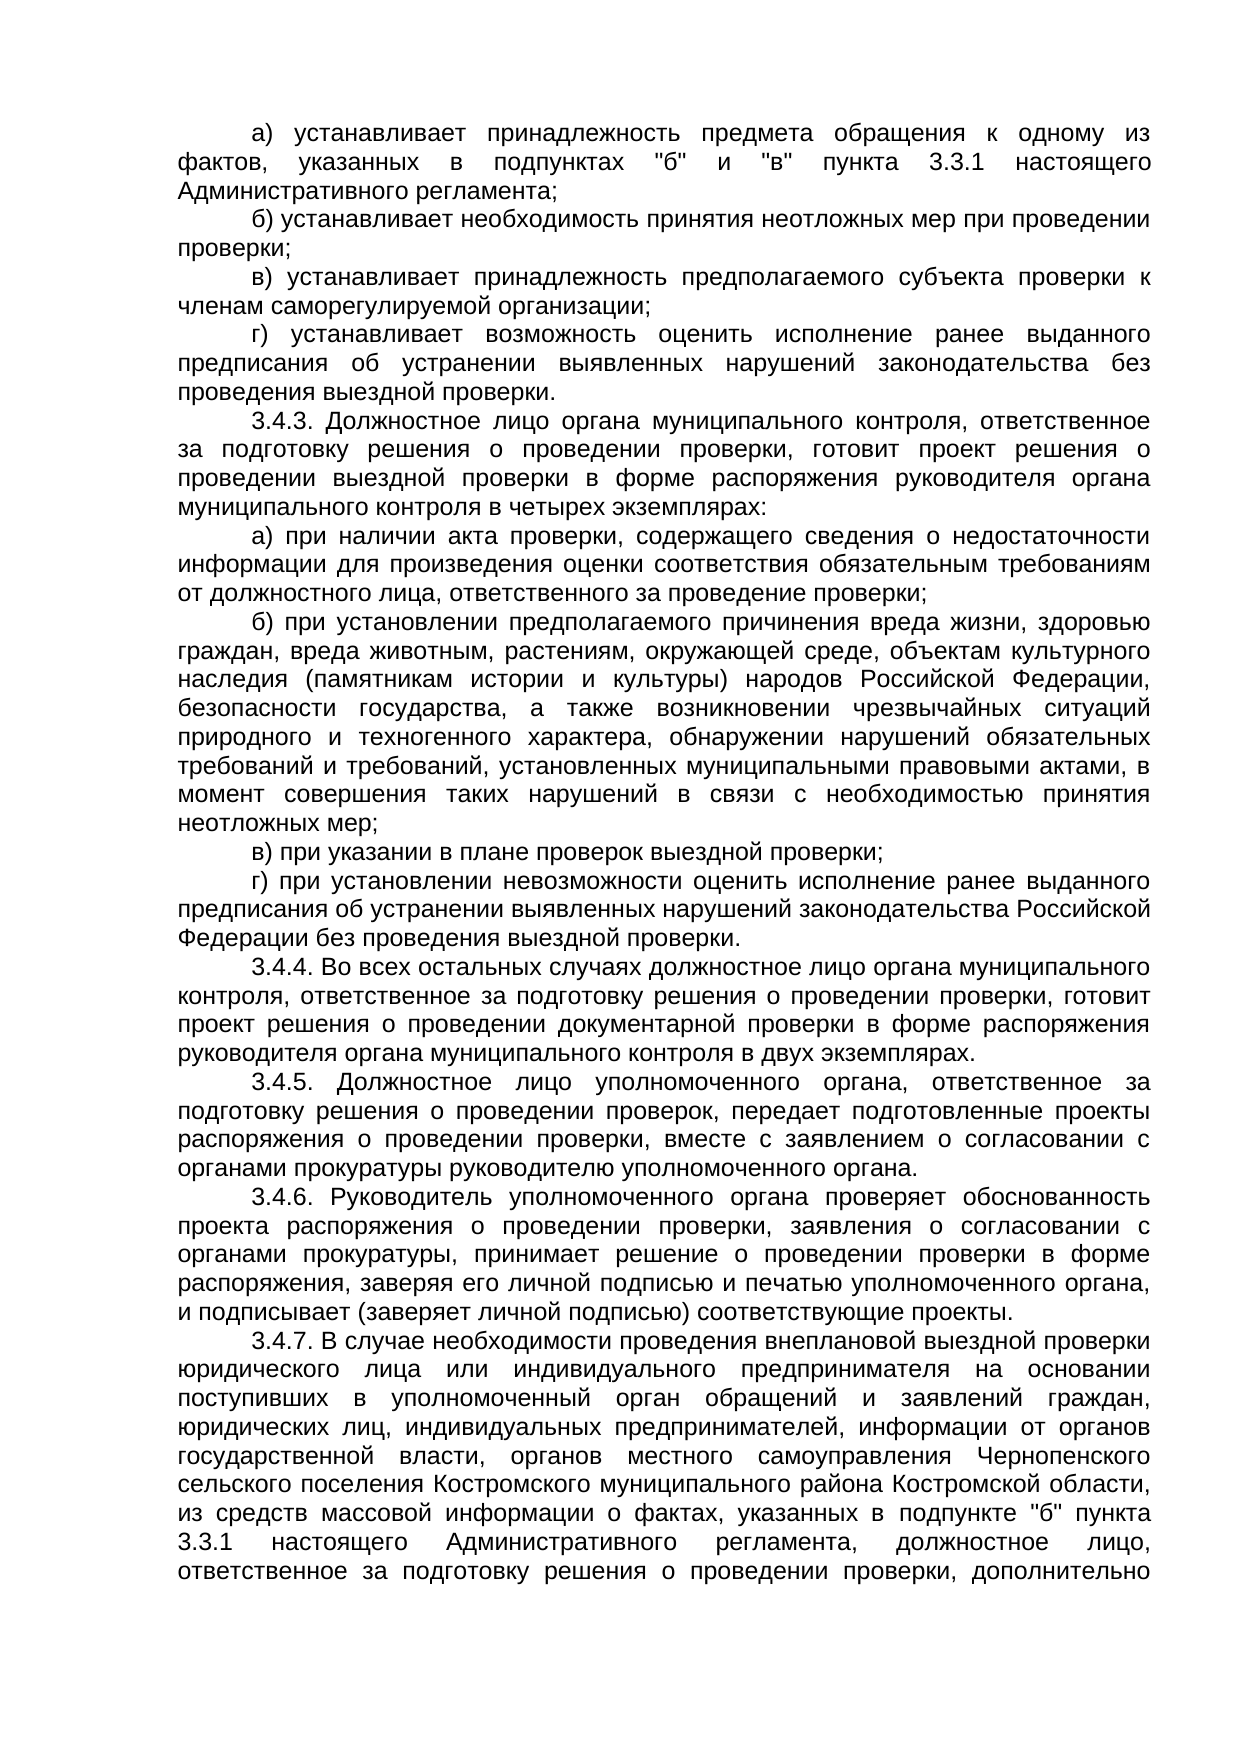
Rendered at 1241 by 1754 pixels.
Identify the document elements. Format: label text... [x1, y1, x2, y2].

text г) при установлении невозможности оценить исполнение ранее выданного предписания об устранении выявленных нарушений законодательства Российской Федерации без проведения выездной проверки. [177, 866, 1152, 952]
text г) устанавливает возможность оценить исполнение ранее выданного предписания об устранении выявленных нарушений законодательства без проведения выездной проверки. [177, 319, 1152, 406]
text в) при указании в плане проверок выездной проверки; [177, 837, 1152, 866]
text 3.4.5. Должностное лицо уполномоченного органа, ответственное за подготовку решения о проведении проверок, передает подготовленные проекты распоряжения о проведении проверки, вместе с заявлением о согласовании с органами прокуратуры руководителю уполномоченного органа. [177, 1067, 1152, 1182]
text в) устанавливает принадлежность предполагаемого субъекта проверки к членам саморегулируемой организации; [177, 262, 1152, 319]
text а) устанавливает принадлежность предмета обращения к одному из фактов, указанных в подпунктах "б" и "в" пункта 3.3.1 настоящего Административного регламента; [177, 118, 1152, 204]
text 3.4.4. Во всех остальных случаях должностное лицо органа муниципального контроля, ответственное за подготовку решения о проведении проверки, готовит проект решения о проведении документарной проверки в форме распоряжения руководителя органа муниципального контроля в двух экземплярах. [177, 952, 1152, 1067]
text а) при наличии акта проверки, содержащего сведения о недостаточности информации для произведения оценки соответствия обязательным требованиям от должностного лица, ответственного за проведение проверки; [177, 521, 1152, 607]
text 3.4.6. Руководитель уполномоченного органа проверяет обоснованность проекта распоряжения о проведении проверки, заявления о согласовании с органами прокуратуры, принимает решение о проведении проверки в форме распоряжения, заверяя его личной подписью и печатью уполномоченного органа, и подписывает (заверяет личной подписью) соответствующие проекты. [177, 1182, 1152, 1326]
text б) при установлении предполагаемого причинения вреда жизни, здоровью граждан, вреда животным, растениям, окружающей среде, объектам культурного наследия (памятникам истории и культуры) народов Российской Федерации, безопасности государства, а также возникновении чрезвычайных ситуаций природного и техногенного характера, обнаружении нарушений обязательных требований и требований, установленных муниципальными правовыми актами, в момент совершения таких нарушений в связи с необходимостью принятия неотложных мер; [177, 607, 1152, 837]
text б) устанавливает необходимость принятия неотложных мер при проведении проверки; [177, 204, 1152, 262]
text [177, 1326, 1152, 1584]
text 3.4.3. Должностное лицо органа муниципального контроля, ответственное за подготовку решения о проведении проверки, готовит проект решения о проведении выездной проверки в форме распоряжения руководителя органа муниципального контроля в четырех экземплярах: [177, 406, 1152, 521]
